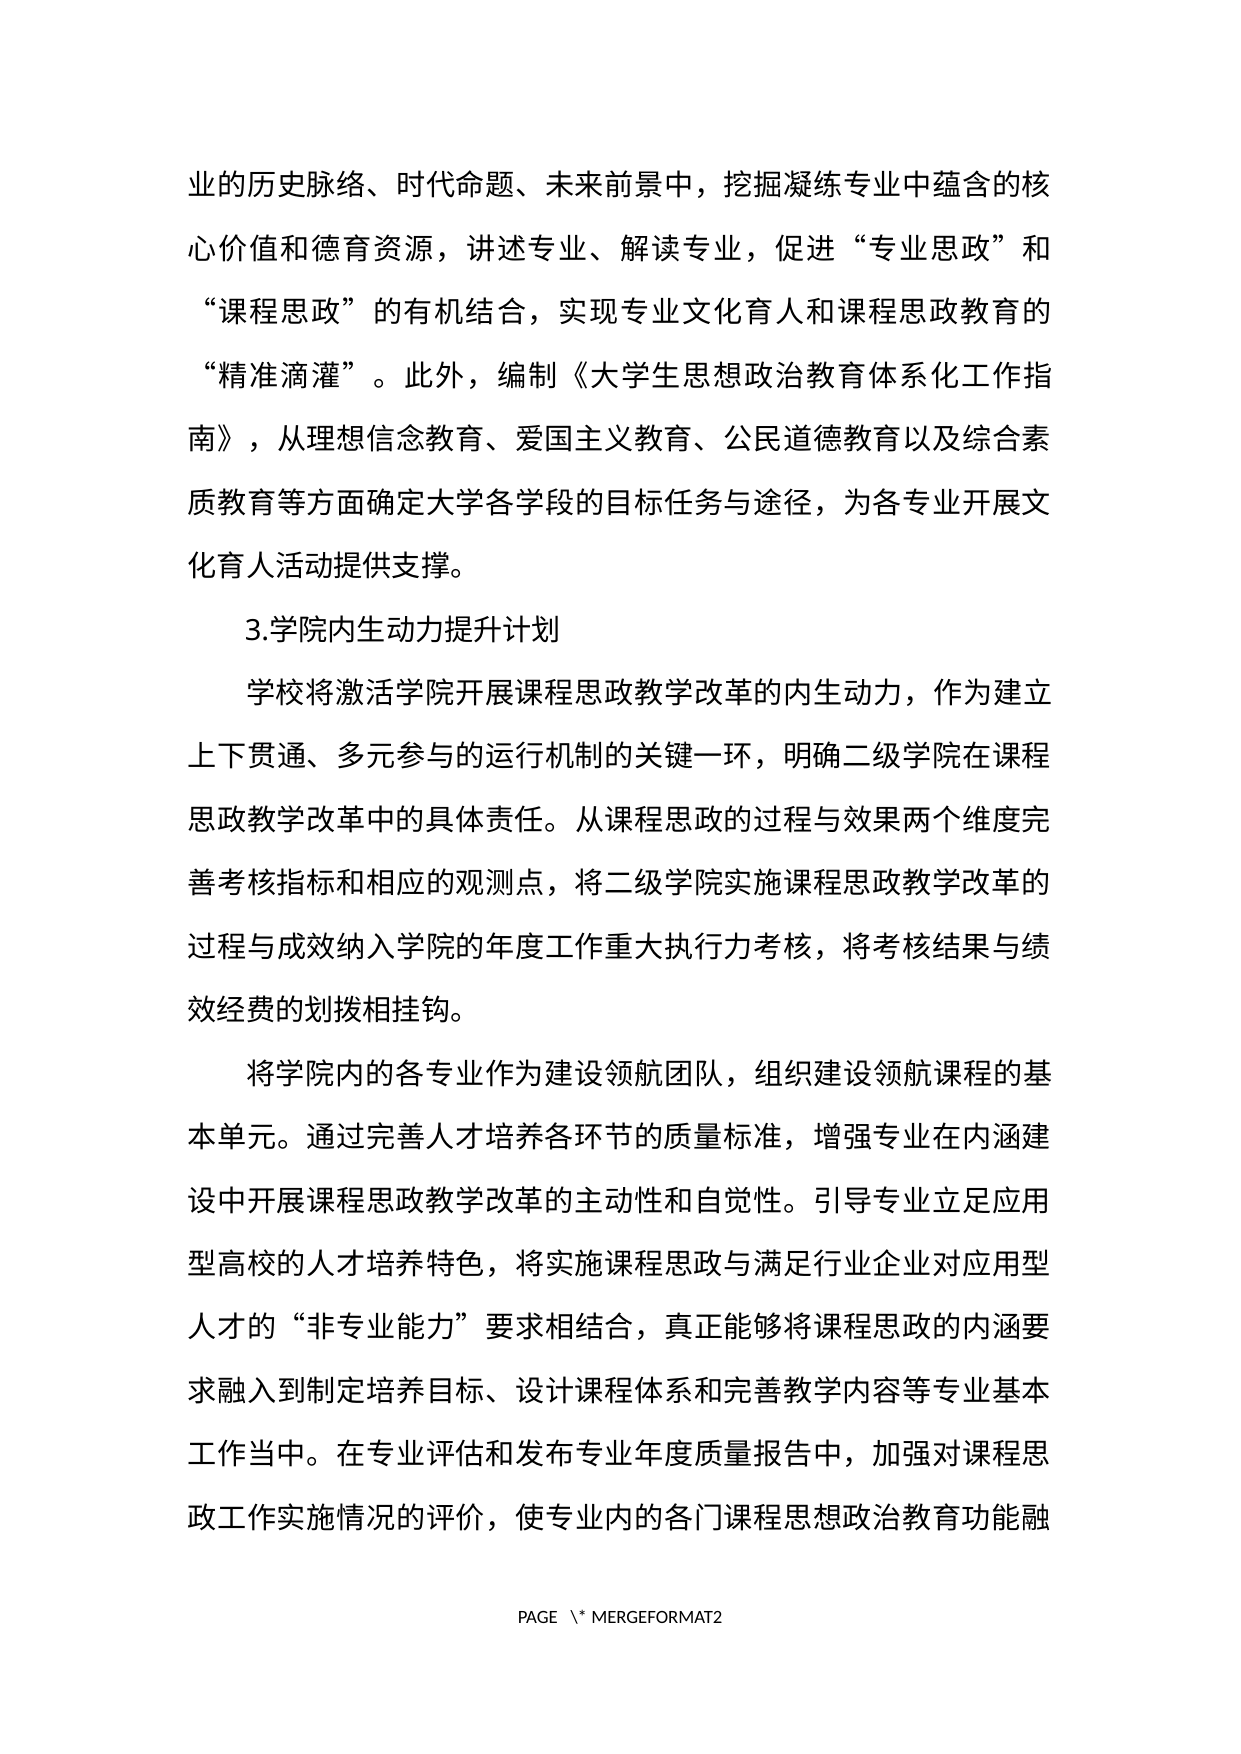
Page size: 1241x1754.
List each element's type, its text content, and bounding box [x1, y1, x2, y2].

text 3.学院内生动力提升计划 [187, 606, 1053, 648]
text 学校将激活学院开展课程思政教学改革的内生动力，作为建立上下贯通、多元参与的运行机制的关键一环，明确二级学院在课程思政教学改革中的具体责任。从课程思政的过程与效果两个维度完善考核指标和相应的观测点，将二级学院实施课程思政教学改革的过程与成效纳入学院的年度工作重大执行力考核，将考核结果与绩效经费的划拨相挂钩。 [187, 669, 1053, 1029]
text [187, 1050, 1053, 1537]
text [187, 162, 1053, 585]
